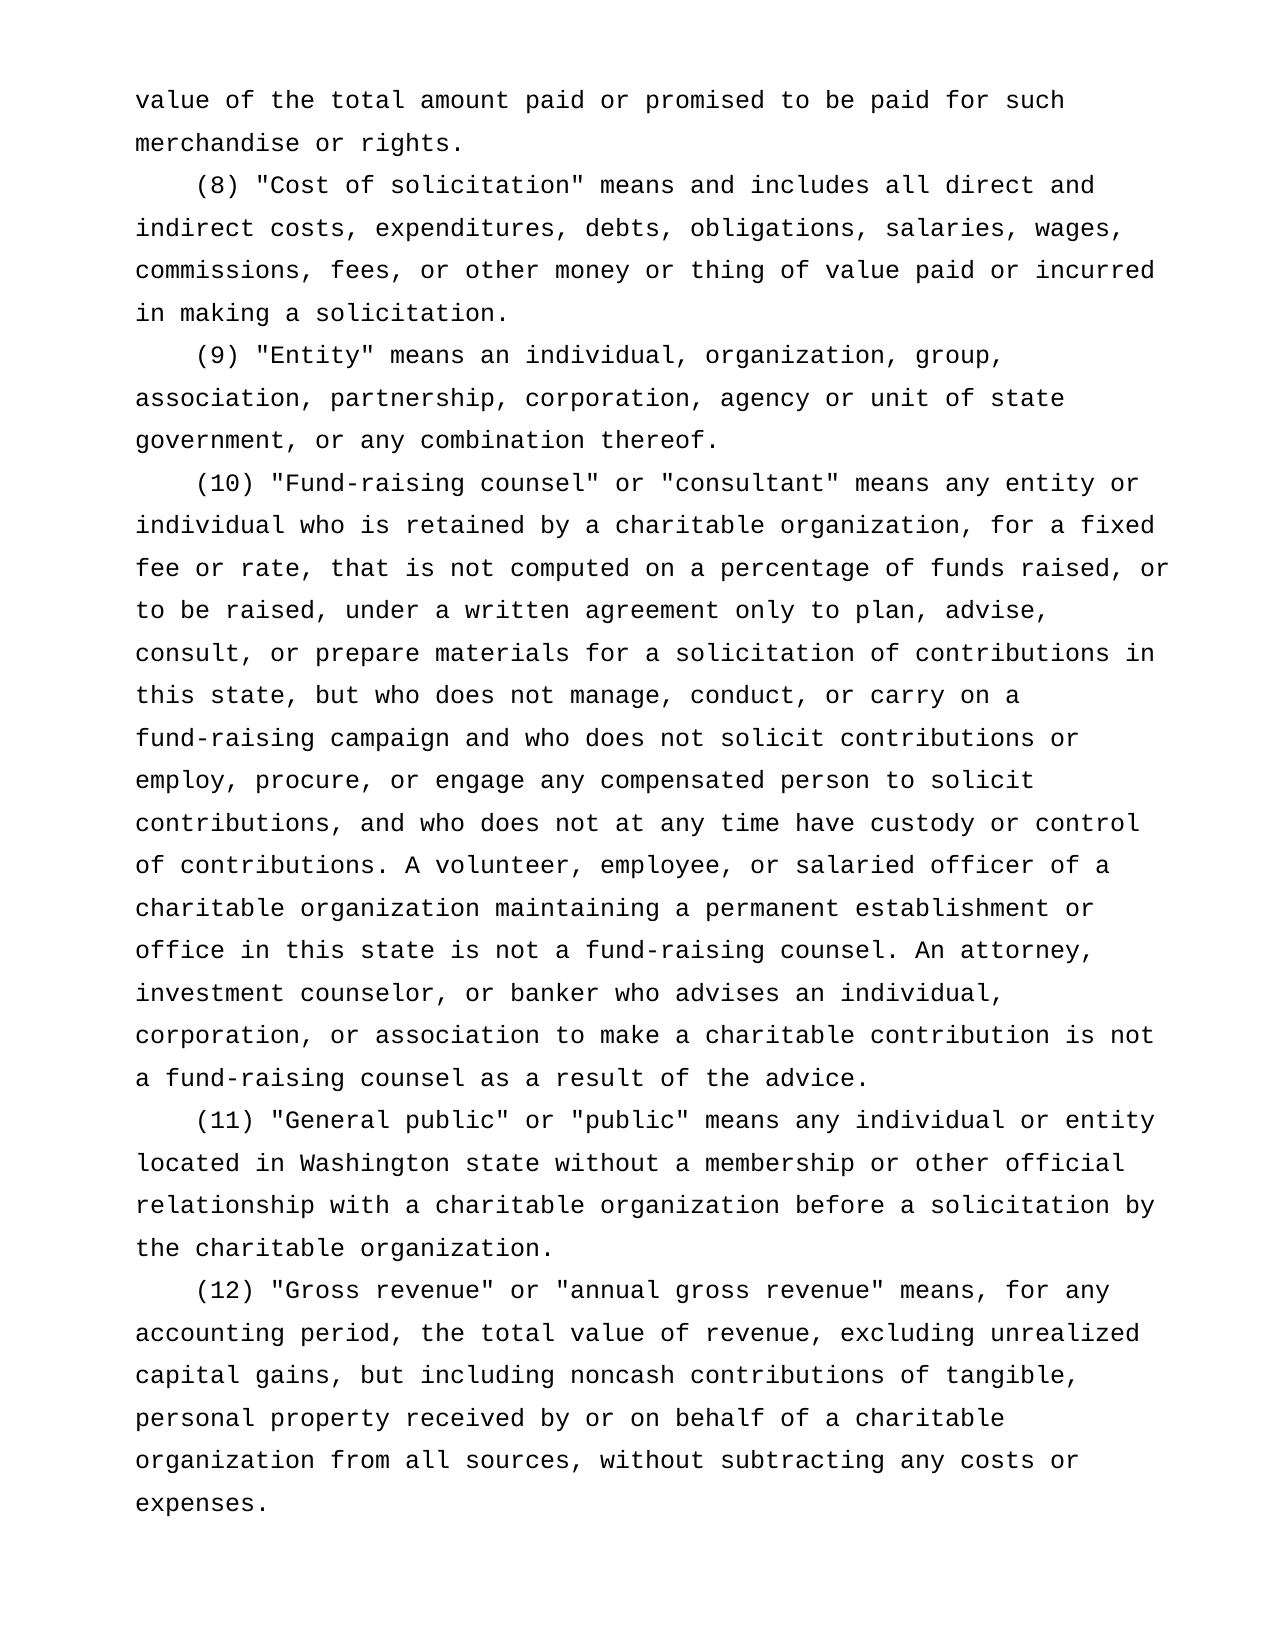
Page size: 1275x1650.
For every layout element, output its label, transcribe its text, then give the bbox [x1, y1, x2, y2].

text (8) "Cost of solicitation" means and includes all direct and indirect costs, expenditures, debts, obligations, salaries, wages, commissions, fees, or other money or thing of value paid or incurred in making a solicitation. [135, 160, 1170, 330]
text (10) "Fund-raising counsel" or "consultant" means any entity or individual who is retained by a charitable organization, for a fixed fee or rate, that is not computed on a percentage of funds raised, or to be raised, under a written agreement only to plan, advise, consult, or prepare materials for a solicitation of contributions in this state, but who does not manage, conduct, or carry on a fund-raising campaign and who does not solicit contributions or employ, procure, or engage any compensated person to solicit contributions, and who does not at any time have custody or control of contributions. A volunteer, employee, or salaried officer of a charitable organization maintaining a permanent establishment or office in this state is not a fund-raising counsel. An attorney, investment counselor, or banker who advises an individual, corporation, or association to make a charitable contribution is not a fund-raising counsel as a result of the advice. [135, 457, 1170, 1095]
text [135, 75, 1170, 160]
text (12) "Gross revenue" or "annual gross revenue" means, for any accounting period, the total value of revenue, excluding unrealized capital gains, but including noncash contributions of tangible, personal property received by or on behalf of a charitable organization from all sources, without subtracting any costs or expenses. [135, 1265, 1170, 1520]
text (9) "Entity" means an individual, organization, group, association, partnership, corporation, agency or unit of state government, or any combination thereof. [135, 330, 1170, 457]
text (11) "General public" or "public" means any individual or entity located in Washington state without a membership or other official relationship with a charitable organization before a solicitation by the charitable organization. [135, 1095, 1170, 1265]
